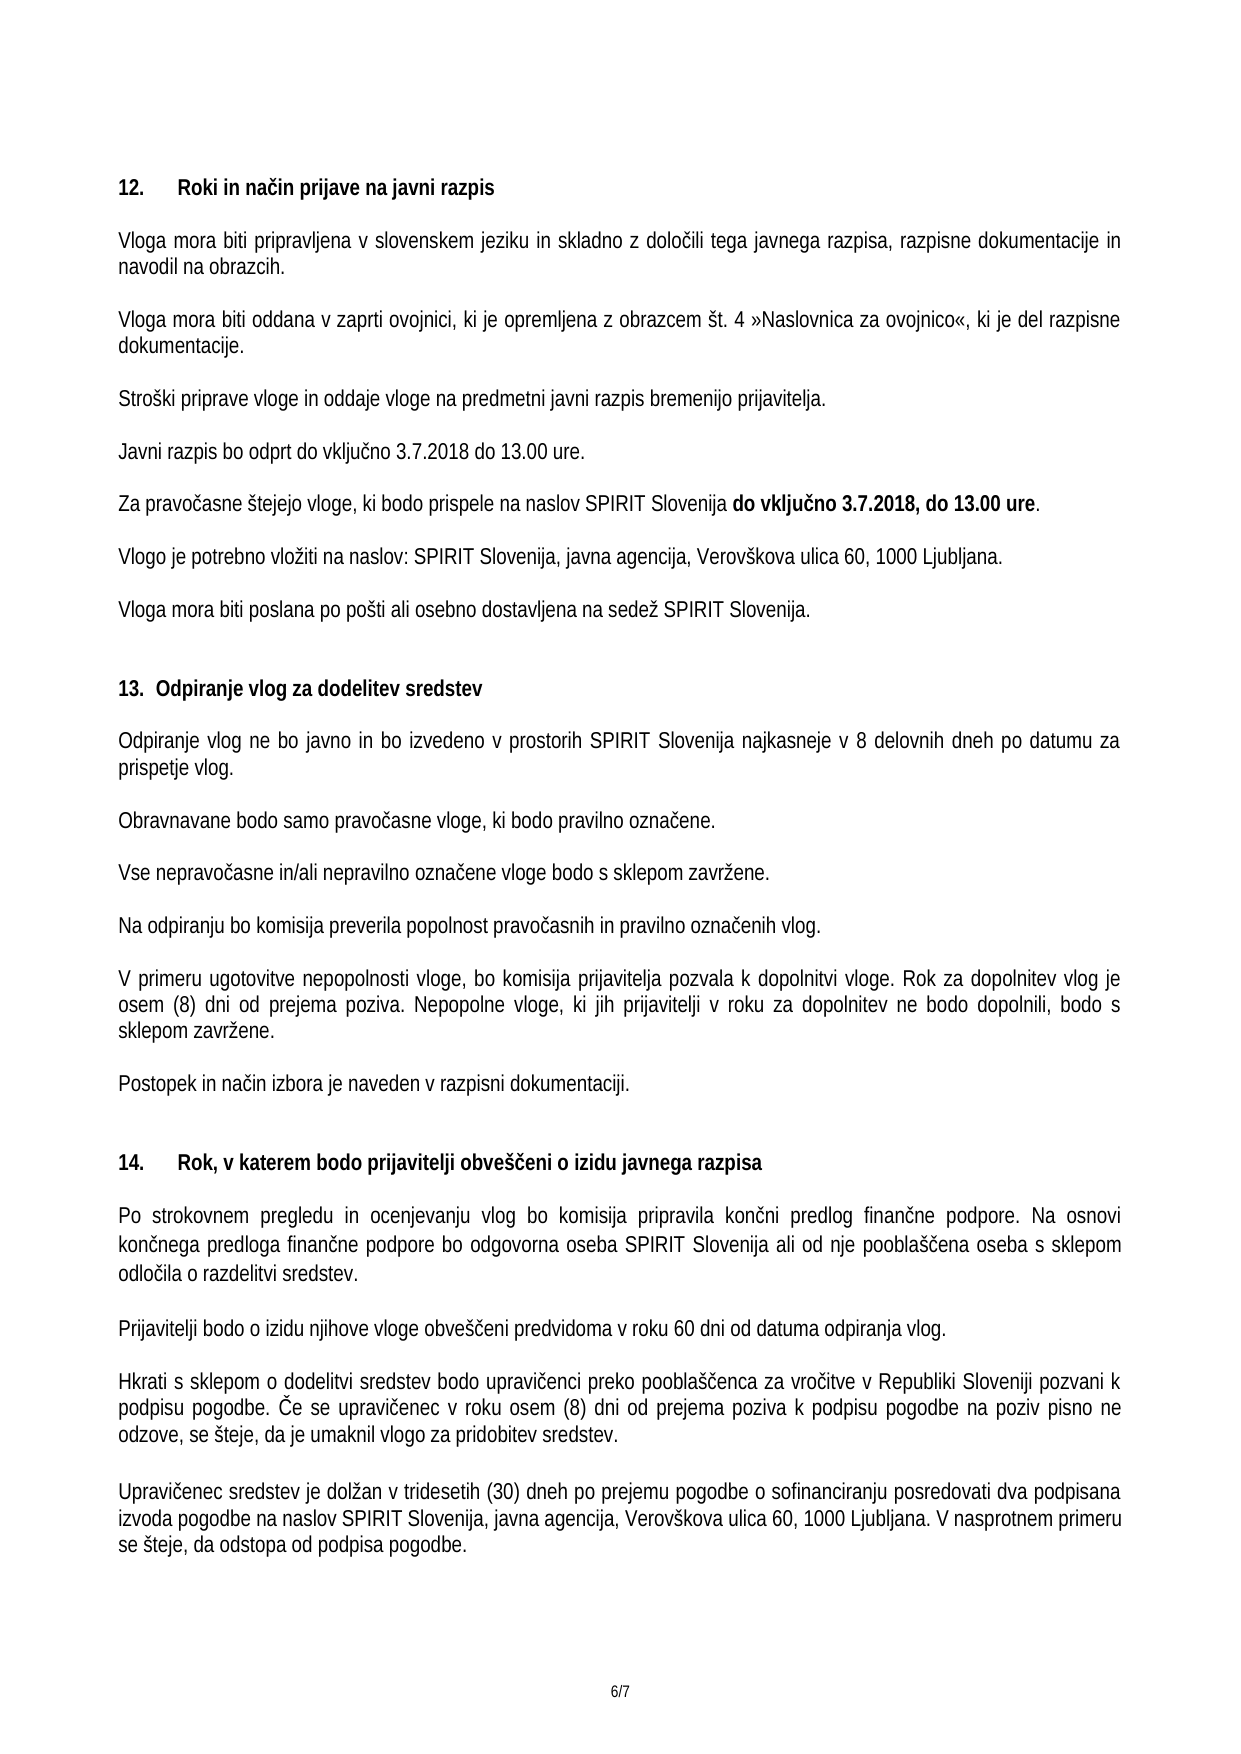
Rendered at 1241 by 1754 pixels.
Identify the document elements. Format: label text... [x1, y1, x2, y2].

list Rok, v katerem bodo prijavitelji obveščeni o izidu javnega razpisa [118, 1149, 1122, 1176]
text Javni razpis bo odprt do vključno 3.7.2018 do 13.00 ure. [118, 438, 1122, 464]
text Stroški priprave vloge in oddaje vloge na predmetni javni razpis bremenijo prijavitelja. [118, 385, 1122, 411]
text Odpiranje vlog ne bo javno in bo izvedeno v prostorih SPIRIT Slovenija najkasneje v 8 delovnih dneh po datumu za prispetje vlog. [118, 727, 1122, 780]
text Vse nepravočasne in/ali nepravilno označene vloge bodo s sklepom zavržene. [118, 859, 1122, 886]
text Vlogo je potrebno vložiti na naslov: SPIRIT Slovenija, javna agencija, Verovškova ulica 60, 1000 Ljubljana. [118, 543, 1122, 569]
text Prijavitelji bodo o izidu njihove vloge obveščeni predvidoma v roku 60 dni od datuma odpiranja vlog. [118, 1315, 1122, 1341]
text Upravičenec sredstev je dolžan v tridesetih (30) dneh po prejemu pogodbe o sofinanciranju posredovati dva podpisana izvoda pogodbe na naslov SPIRIT Slovenija, javna agencija, Verovškova ulica 60, 1000 Ljubljana. V nasprotnem primeru se šteje, da odstopa od podpisa pogodbe. [118, 1478, 1122, 1557]
text Po strokovnem pregledu in ocenjevanju vlog bo komisija pripravila končni predlog finančne podpore. Na osnovi končnega predloga finančne podpore bo odgovorna oseba SPIRIT Slovenija ali od nje pooblaščena oseba s sklepom odločila o razdelitvi sredstev. [118, 1202, 1122, 1286]
text Postopek in način izbora je naveden v razpisni dokumentaciji. [118, 1070, 1122, 1096]
text Na odpiranju bo komisija preverila popolnost pravočasnih in pravilno označenih vlog. [118, 912, 1122, 938]
text Obravnavane bodo samo pravočasne vloge, ki bodo pravilno označene. [118, 807, 1122, 833]
text Hkrati s sklepom o dodelitvi sredstev bodo upravičenci preko pooblaščenca za vročitve v Republiki Sloveniji pozvani k podpisu pogodbe. Če se upravičenec v roku osem (8) dni od prejema poziva k podpisu pogodbe na poziv pisno ne odzove, se šteje, da je umaknil vlogo za pridobitev sredstev. [118, 1368, 1122, 1447]
list Odpiranje vlog za dodelitev sredstev [118, 675, 1122, 701]
list Roki in način prijave na javni razpis [118, 174, 1122, 200]
text Za pravočasne štejejo vloge, ki bodo prispele na naslov SPIRIT Slovenija do vključno 3.7.2018, do 13.00 ure. [118, 490, 1122, 517]
text Vloga mora biti oddana v zaprti ovojnici, ki je opremljena z obrazcem št. 4 »Naslovnica za ovojnico«, ki je del razpisne dokumentacije. [118, 306, 1122, 358]
text Vloga mora biti poslana po pošti ali osebno dostavljena na sedež SPIRIT Slovenija. [118, 596, 1122, 622]
text Vloga mora biti pripravljena v slovenskem jeziku in skladno z določili tega javnega razpisa, razpisne dokumentacije in navodil na obrazcih. [118, 227, 1122, 279]
text V primeru ugotovitve nepopolnosti vloge, bo komisija prijavitelja pozvala k dopolnitvi vloge. Rok za dopolnitev vlog je osem (8) dni od prejema poziva. Nepopolne vloge, ki jih prijavitelji v roku za dopolnitev ne bodo dopolnili, bodo s sklepom zavržene. [118, 965, 1122, 1044]
